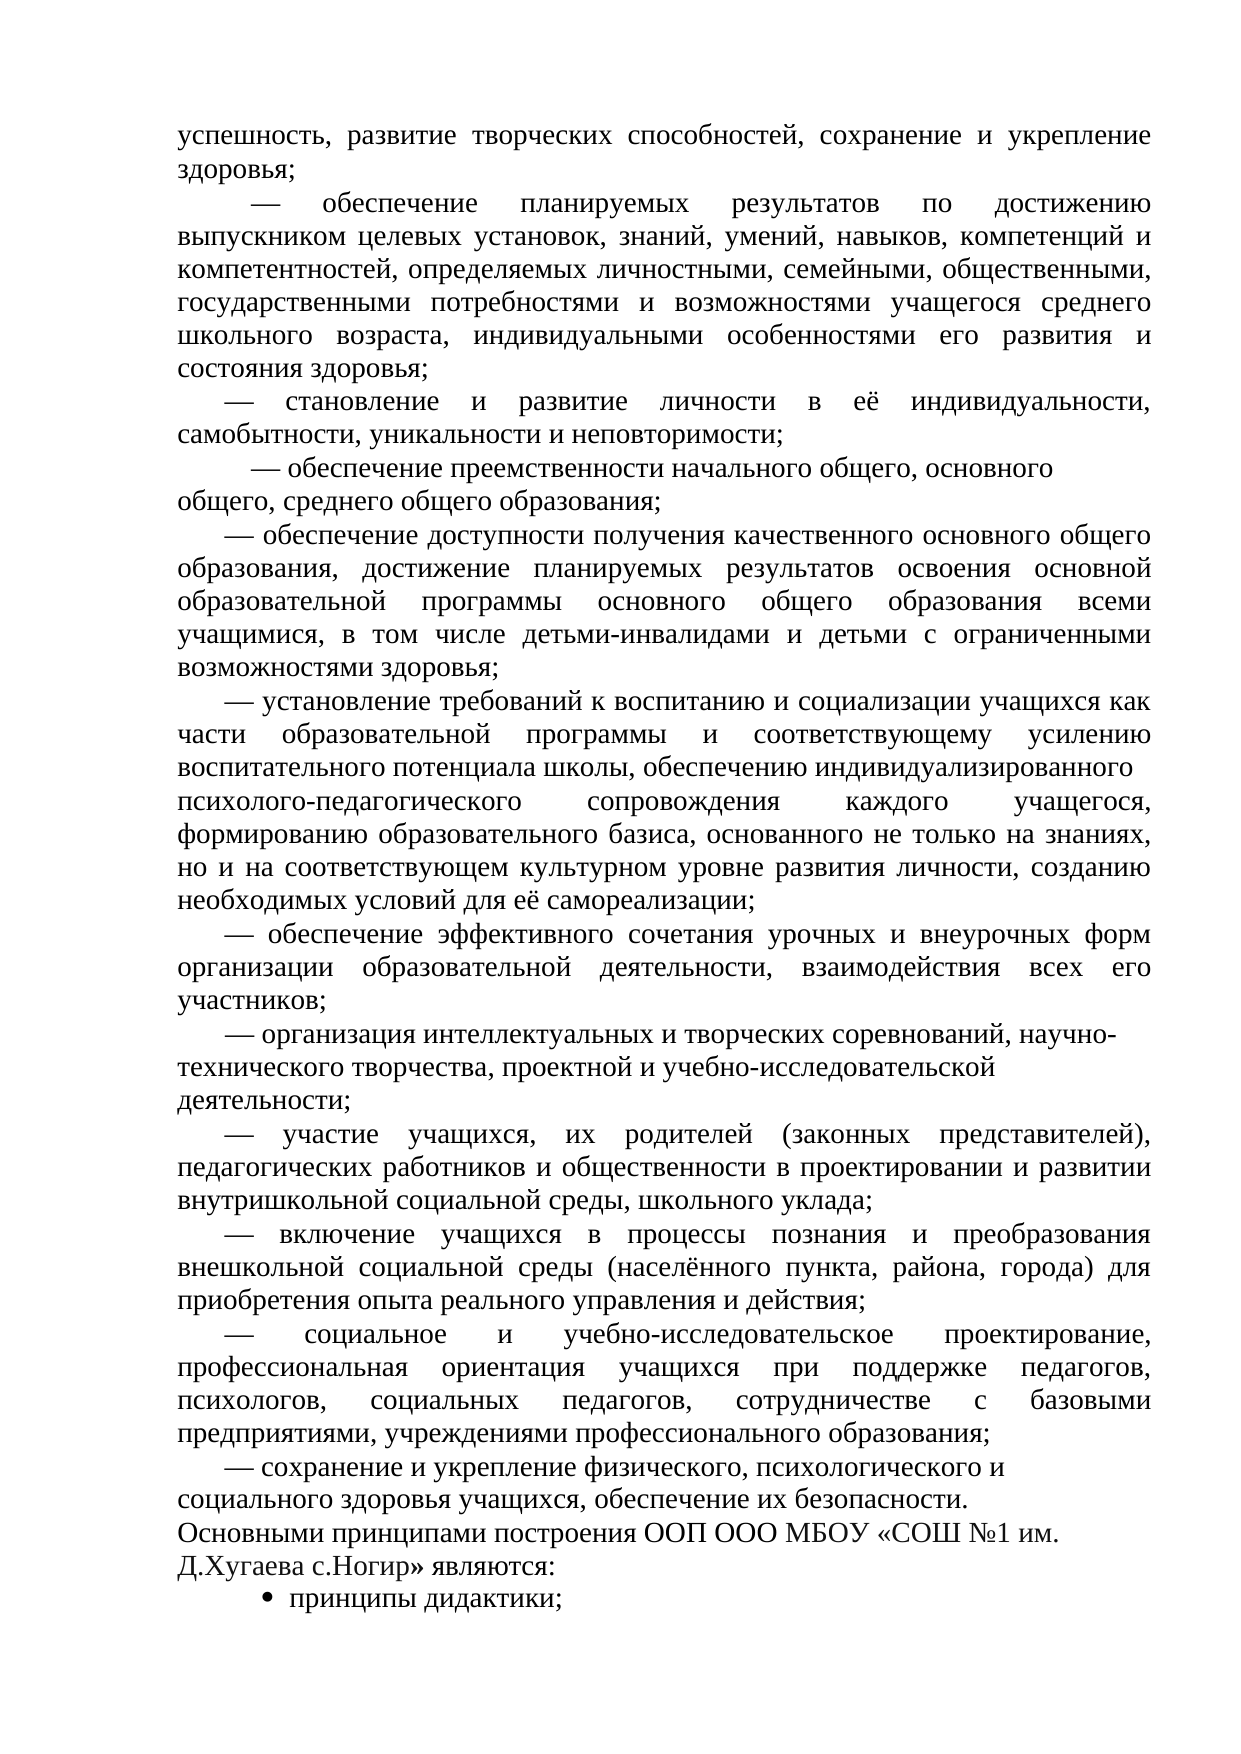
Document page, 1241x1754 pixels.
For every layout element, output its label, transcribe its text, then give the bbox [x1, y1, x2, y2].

text — включение учащихся в процессы познания и преобразования внешкольной социальной среды (населённого пункта, района, города) для приобретения опыта реального управления и действия; [177, 1217, 1152, 1316]
text — обеспечение доступности получения качественного основного общего образования, достижение планируемых результатов освоения основной образовательной программы основного общего образования всеми учащимися, в том числе детьми-инвалидами и детьми с ограниченными возможностями здоровья; [177, 518, 1152, 682]
text  принципы дидактики; [262, 1581, 1152, 1614]
text Основными принципами построения ООП ООО МБОУ «СОШ №1 им. Д.Хугаева с.Ногир» являются: [177, 1517, 1152, 1581]
text — обеспечение преемственности начального общего, основного общего, среднего общего образования; [177, 451, 1152, 517]
text — организация интеллектуальных и творческих соревнований, научно- [225, 1016, 1152, 1049]
text успешность, развитие творческих способностей, сохранение и укрепление здоровья; [177, 118, 1152, 184]
text — становление и развитие личности в её индивидуальности, самобытности, уникальности и неповторимости; [177, 385, 1152, 449]
text — социальное и учебно-исследовательское проектирование, профессиональная ориентация учащихся при поддержке педагогов, психологов, социальных педагогов, сотрудничестве с базовыми предприятиями, учреждениями профессионального образования; [177, 1317, 1152, 1449]
text технического творчества, проектной и учебно-исследовательской деятельности; [177, 1051, 1152, 1115]
text — сохранение и укрепление физического, психологического и социального здоровья учащихся, обеспечение их безопасности. [177, 1451, 1152, 1515]
text — участие учащихся, их родителей (законных представителей), педагогических работников и общественности в проектировании и развитии внутришкольной социальной среды, школьного уклада; [177, 1117, 1152, 1216]
text — установление требований к воспитанию и социализации учащихся как части образовательной программы и соответствующему усилению воспитательного потенциала школы, обеспечению индивидуализированного [177, 684, 1152, 782]
text — обеспечение эффективного сочетания урочных и внеурочных форм организации образовательной деятельности, взаимодействия всех его участников; [177, 917, 1152, 1016]
text — обеспечение планируемых результатов по достижению выпускником целевых установок, знаний, умений, навыков, компетенций и компетентностей, определяемых личностными, семейными, общественными, государственными потребностями и возможностями учащегося среднего школьного возраста, индивидуальными особенностями его развития и состояния здоровья; [177, 186, 1152, 383]
text психолого-педагогического сопровождения каждого учащегося, формированию образовательного базиса, основанного не только на знаниях, но и на соответствующем культурном уровне развития личности, созданию необходимых условий для её самореализации; [177, 784, 1152, 916]
